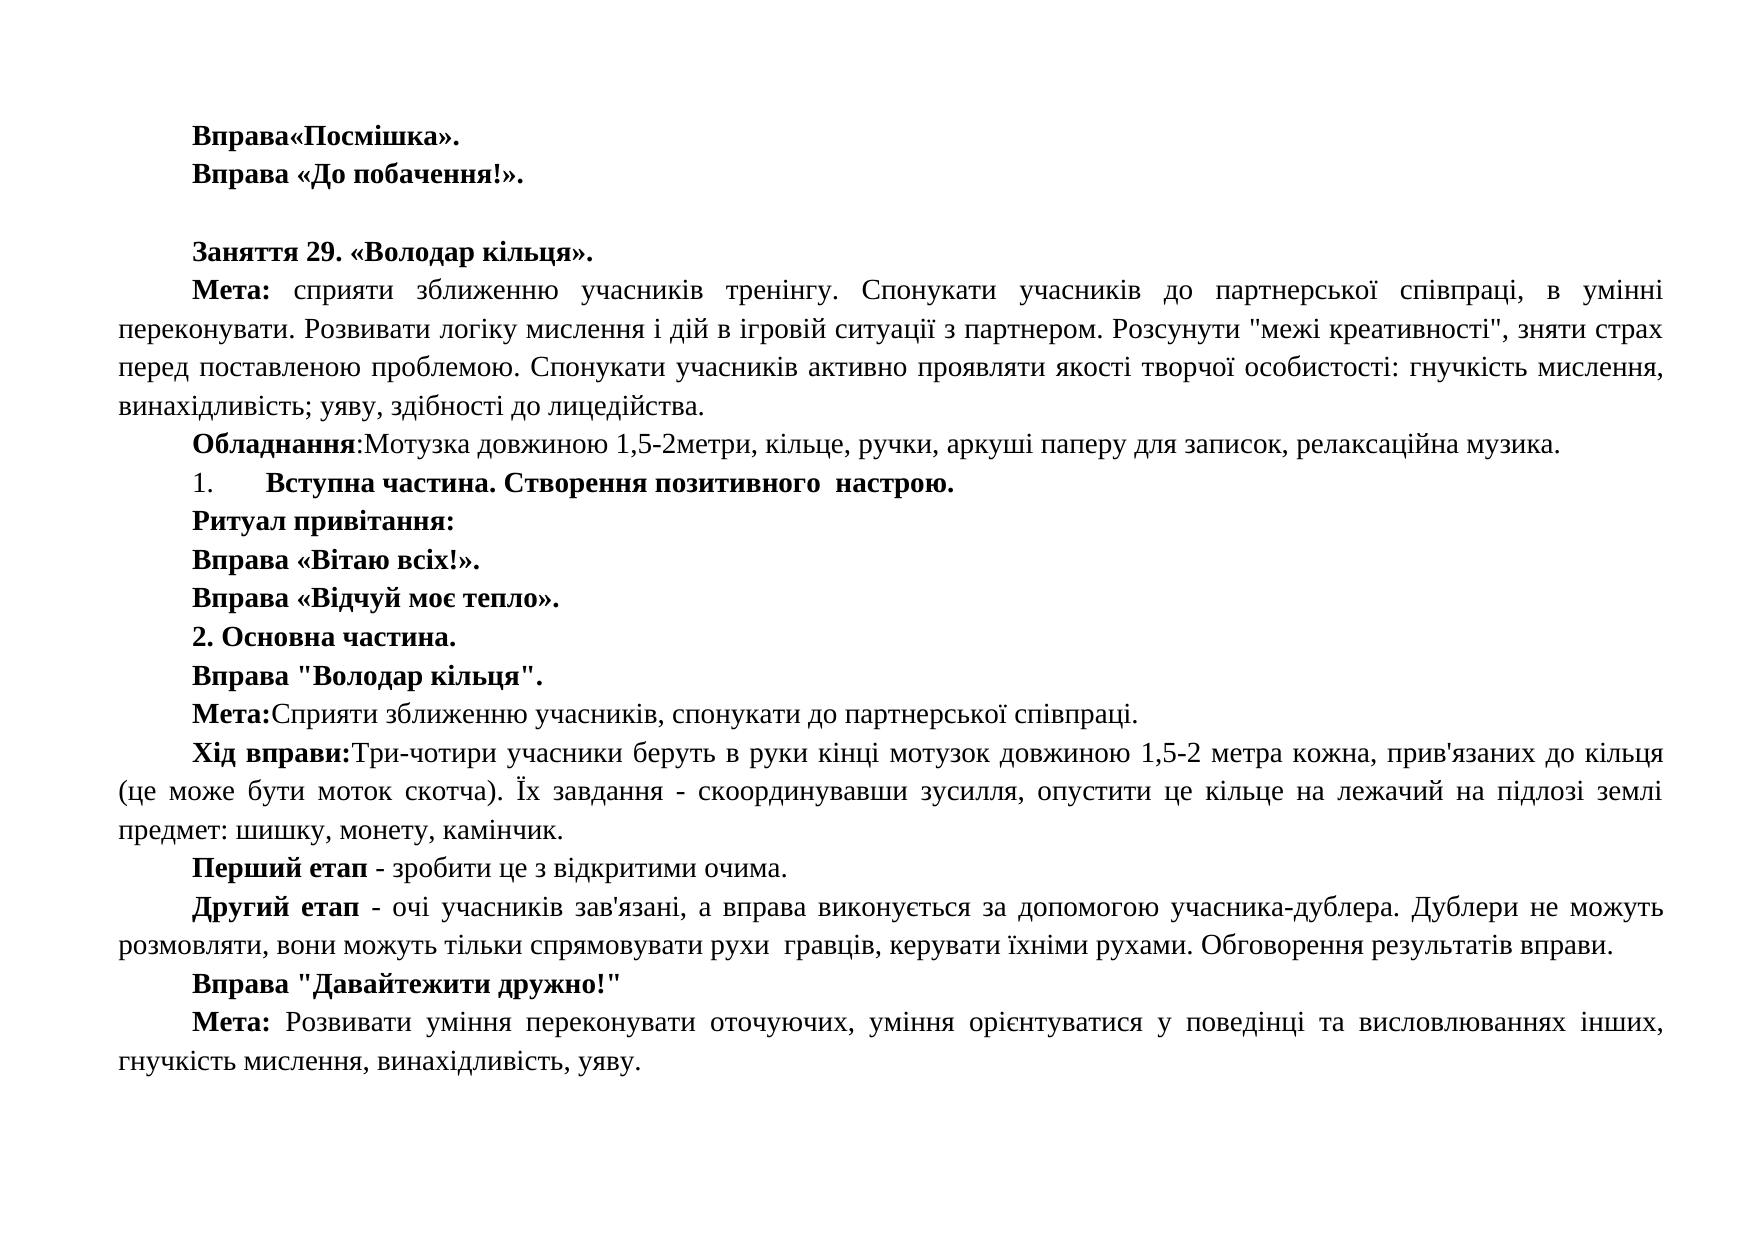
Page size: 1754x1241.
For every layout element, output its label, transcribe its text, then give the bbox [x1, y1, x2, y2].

text Мета:Сприяти зближенню учасників, спонукати до партнерської співпраці. [118, 696, 1665, 730]
text Вправа "Володар кільця". [118, 658, 1665, 691]
text Вправа«Посмішка». [118, 118, 1665, 152]
text Мета: сприяти зближенню учасників тренінгу. Спонукати учасників до партнерської співпраці, в умінні переконувати. Розвивати логіку мислення і дій в ігровій ситуації з партнером. Розсунути "межі креативності", зняти страх перед поставленою проблемою. Спонукати учасників активно проявляти якості творчої особистості: гнучкість мислення, винахідливість; уяву, здібності до лицедійства. [118, 272, 1665, 421]
text Мета: Розвивати уміння переконувати оточуючих, уміння орієнтуватися у поведінці та висловлюваннях інших, гнучкість мислення, винахідливість, уяву. [118, 1004, 1665, 1077]
text Заняття 29. «Володар кільця». [118, 234, 1665, 267]
text Перший етап - зробити це з відкритими очима. [118, 850, 1665, 884]
list Вступна частина. Створення позитивного настрою. [118, 465, 1665, 498]
text 2. Основна частина. [118, 619, 1665, 653]
text Вправа «До побачення!». [118, 157, 1665, 190]
text Вправа "Давайтежити дружно!" [118, 966, 1665, 999]
text Вправа «Відчуй моє тепло». [118, 581, 1665, 614]
text Ритуал привітання: [118, 503, 1665, 537]
text Хід вправи:Три-чотири учасники беруть в руки кінці мотузок довжиною 1,5-2 метра кожна, прив'язаних до кільця (це може бути моток скотча). Їх завдання - скоординувавши зусилля, опустити це кільце на лежачий на підлозі землі предмет: шишку, монету, камінчик. [118, 735, 1665, 845]
text Вправа «Вітаю всіх!». [118, 542, 1665, 576]
text Другий етап - очі учасників зав'язані, а вправа виконується за допомогою учасника-дублера. Дублери не можуть розмовляти, вони можуть тільки спрямовувати рухи гравців, керувати їхніми рухами. Обговорення результатів вправи. [118, 889, 1665, 961]
text Обладнання:Мотузка довжиною 1,5-2метри, кільце, ручки, аркуші паперу для записок, релаксаційна музика. [118, 426, 1665, 460]
